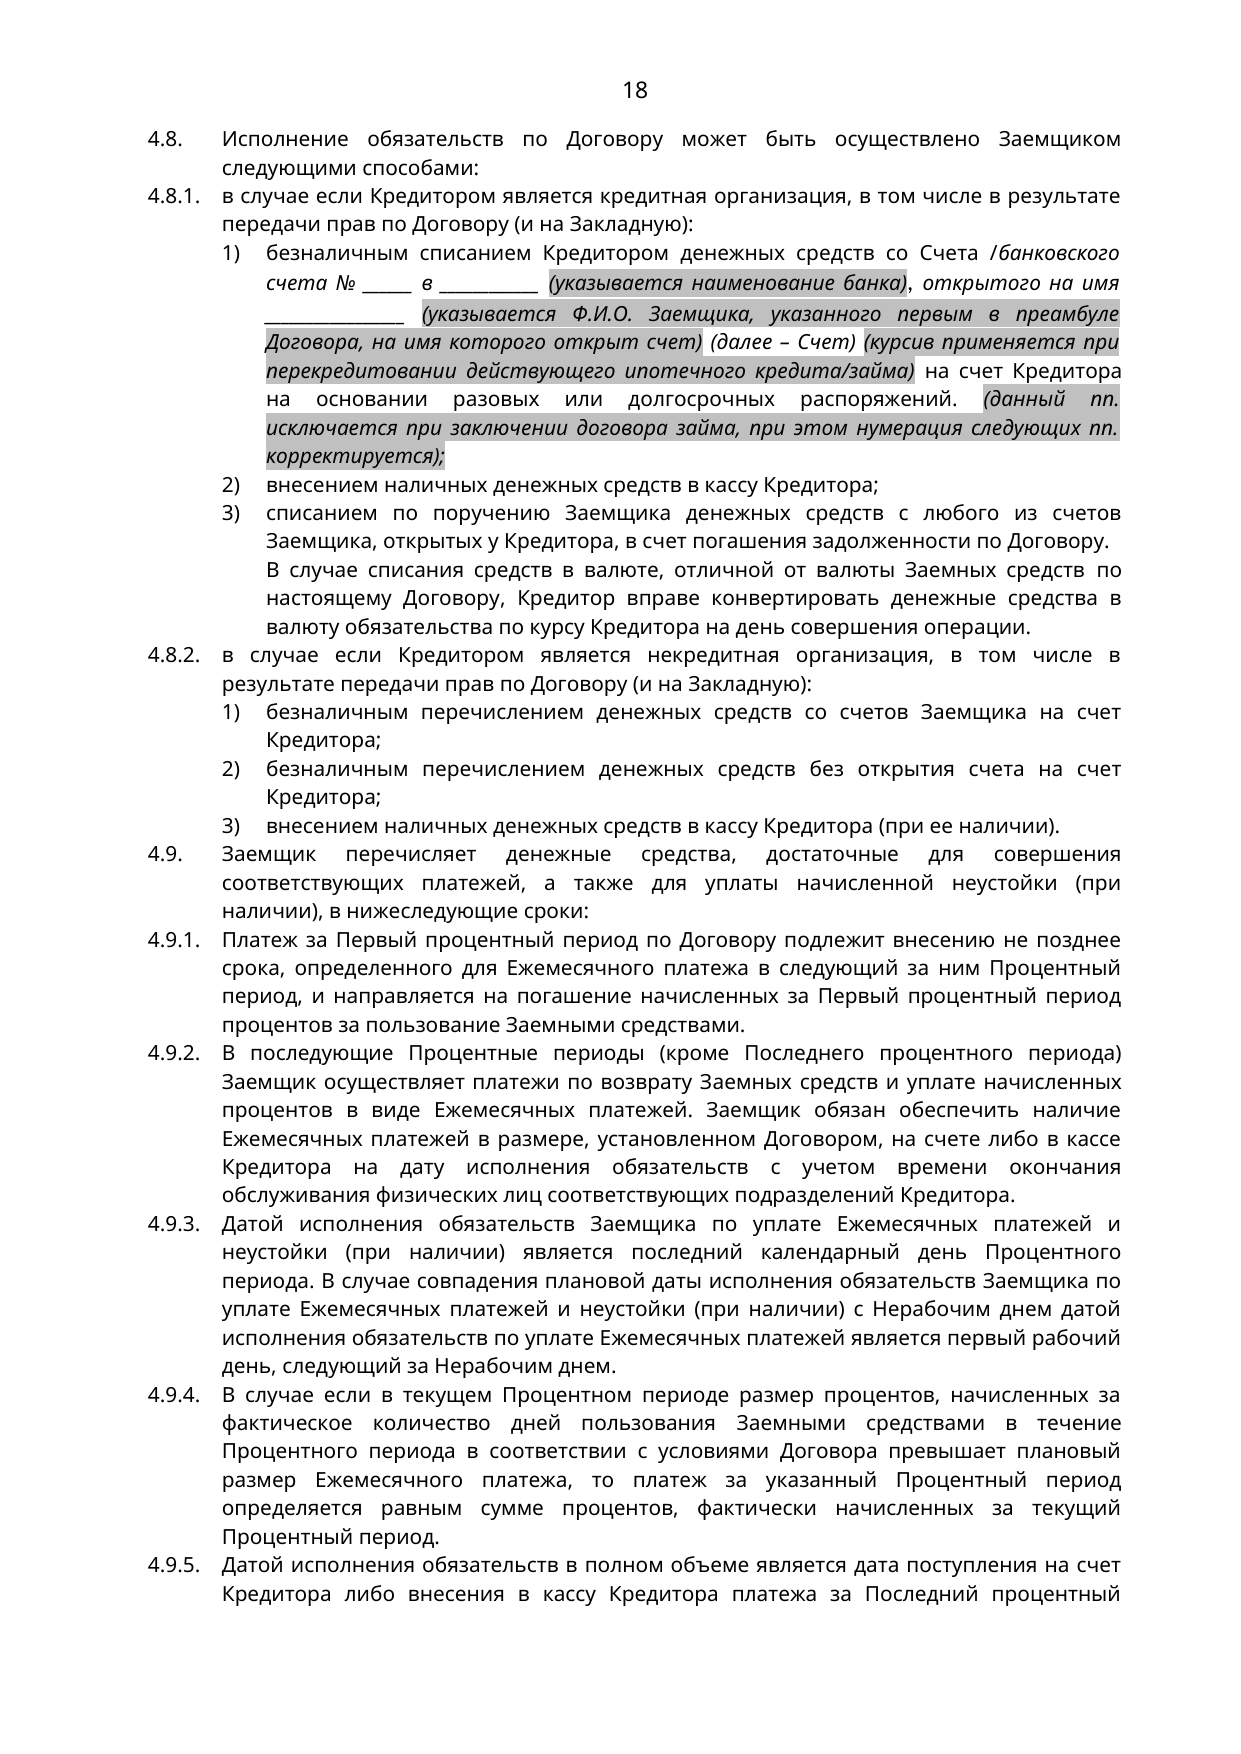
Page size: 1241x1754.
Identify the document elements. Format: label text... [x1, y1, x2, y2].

list в случае если Кредитором является некредитная организация, в том числе в результате передачи прав по Договору (и на Закладную): [148, 640, 1122, 697]
list в случае если Кредитором является кредитная организация, в том числе в результате передачи прав по Договору (и на Закладную): [148, 181, 1122, 238]
list Датой исполнения обязательств Заемщика по уплате Ежемесячных платежей и неустойки (при наличии) является последний календарный день Процентного периода. В случае совпадения плановой даты исполнения обязательств Заемщика по уплате Ежемесячных платежей и неустойки (при наличии) с Нерабочим днем датой исполнения обязательств по уплате Ежемесячных платежей является первый рабочий день, следующий за Нерабочим днем. [148, 1209, 1122, 1380]
list безналичным перечислением денежных средств со счетов Заемщика на счет Кредитора; [222, 697, 1122, 754]
text В случае списания средств в валюте, отличной от валюты Заемных средств по настоящему Договору, Кредитор вправе конвертировать денежные средства в валюту обязательства по курсу Кредитора на день совершения операции. [266, 555, 1122, 640]
list безналичным списанием Кредитором денежных средств со Счета /банковского счета № ______ в ____________ (указывается наименование банка), открытого на имя _________________ (указывается Ф.И.О. Заемщика, указанного первым в преамбуле Договора, на имя которого открыт счет) (далее – Счет) (курсив применяется при перекредитовании действующего ипотечного кредита/займа) на счет Кредитора на основании разовых или долгосрочных распоряжений. (данный пп. исключается при заключении договора займа, при этом нумерация следующих пп. корректируется); [222, 238, 1122, 470]
list Платеж за Первый процентный период по Договору подлежит внесению не позднее срока, определенного для Ежемесячного платежа в следующий за ним Процентный период, и направляется на погашение начисленных за Первый процентный период процентов за пользование Заемными средствами. [148, 925, 1122, 1038]
list безналичным перечислением денежных средств без открытия счета на счет Кредитора; [222, 754, 1122, 811]
list В последующие Процентные периоды (кроме Последнего процентного периода) Заемщик осуществляет платежи по возврату Заемных средств и уплате начисленных процентов в виде Ежемесячных платежей. Заемщик обязан обеспечить наличие Ежемесячных платежей в размере, установленном Договором, на счете либо в кассе Кредитора на дату исполнения обязательств с учетом времени окончания обслуживания физических лиц соответствующих подразделений Кредитора. [148, 1038, 1122, 1209]
list Исполнение обязательств по Договору может быть осуществлено Заемщиком следующими способами: [148, 124, 1122, 181]
list внесением наличных денежных средств в кассу Кредитора; [222, 470, 1122, 498]
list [148, 1550, 1122, 1607]
list В случае если в текущем Процентном периоде размер процентов, начисленных за фактическое количество дней пользования Заемными средствами в течение Процентного периода в соответствии с условиями Договора превышает плановый размер Ежемесячного платежа, то платеж за указанный Процентный период определяется равным сумме процентов, фактически начисленных за текущий Процентный период. [148, 1380, 1122, 1550]
list списанием по поручению Заемщика денежных средств с любого из счетов Заемщика, открытых у Кредитора, в счет погашения задолженности по Договору. [222, 498, 1122, 555]
list Заемщик перечисляет денежные средства, достаточные для совершения соответствующих платежей, а также для уплаты начисленной неустойки (при наличии), в нижеследующие сроки: [148, 839, 1122, 925]
list внесением наличных денежных средств в кассу Кредитора (при ее наличии). [222, 811, 1122, 839]
